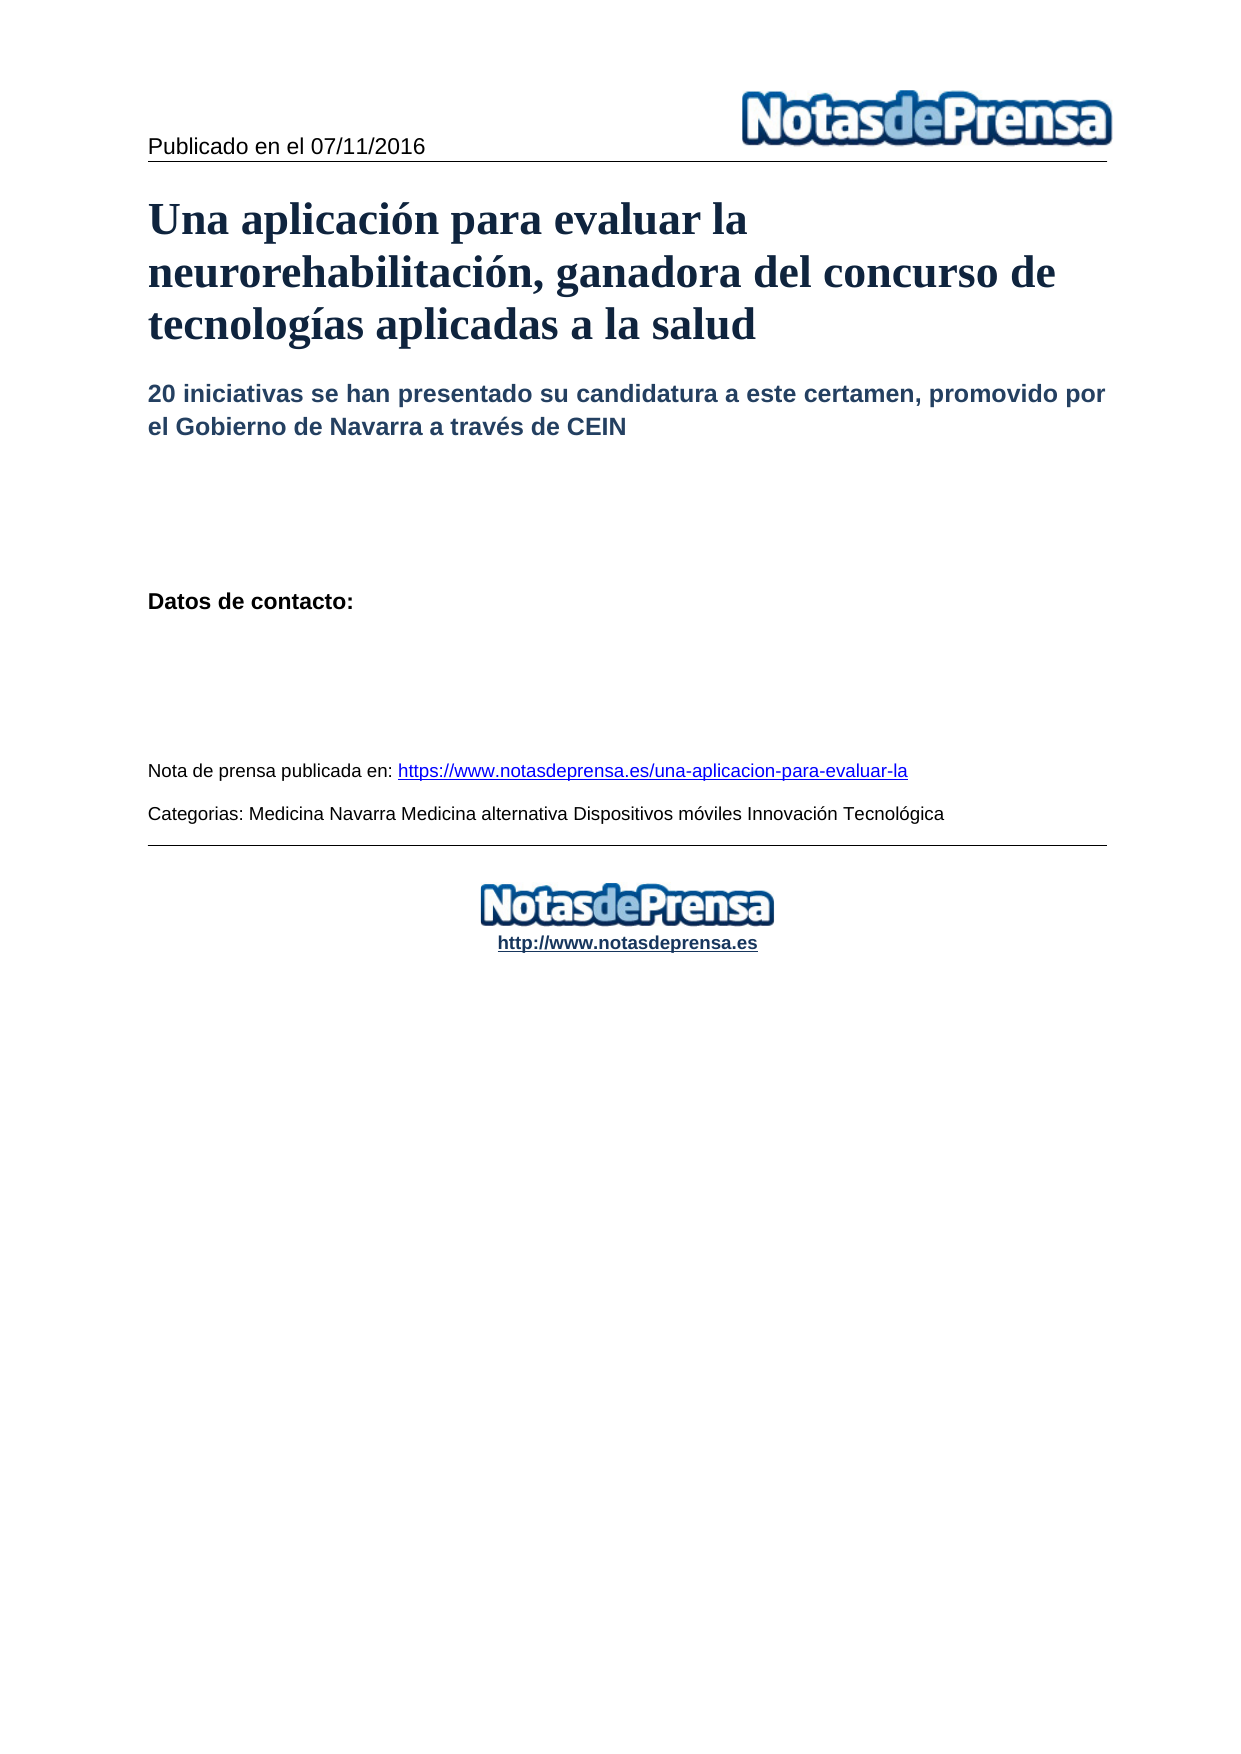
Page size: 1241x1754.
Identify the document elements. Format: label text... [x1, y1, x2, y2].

subtitle 20 iniciativas se han presentado su candidatura a este certamen, promovido por el Gobierno de Navarra a través de CEIN [148, 379, 1107, 441]
text http://www.notasdeprensa.es [148, 932, 1107, 953]
picture [742, 90, 1113, 148]
text Categorias: Medicina Navarra Medicina alternativa Dispositivos móviles Innovación Tecnológica [148, 802, 1107, 824]
subtitle Una aplicación para evaluar la neurorehabilitación, ganadora del concurso de tecnologías aplicadas a la salud [148, 192, 1107, 350]
text Nota de prensa publicada en: https://www.notasdeprensa.es/una-aplicacion-para-evaluar-la [148, 760, 1107, 782]
text Datos de contacto: [148, 588, 1107, 614]
text Publicado en el 07/11/2016 [148, 133, 1107, 161]
picture [480, 882, 775, 928]
